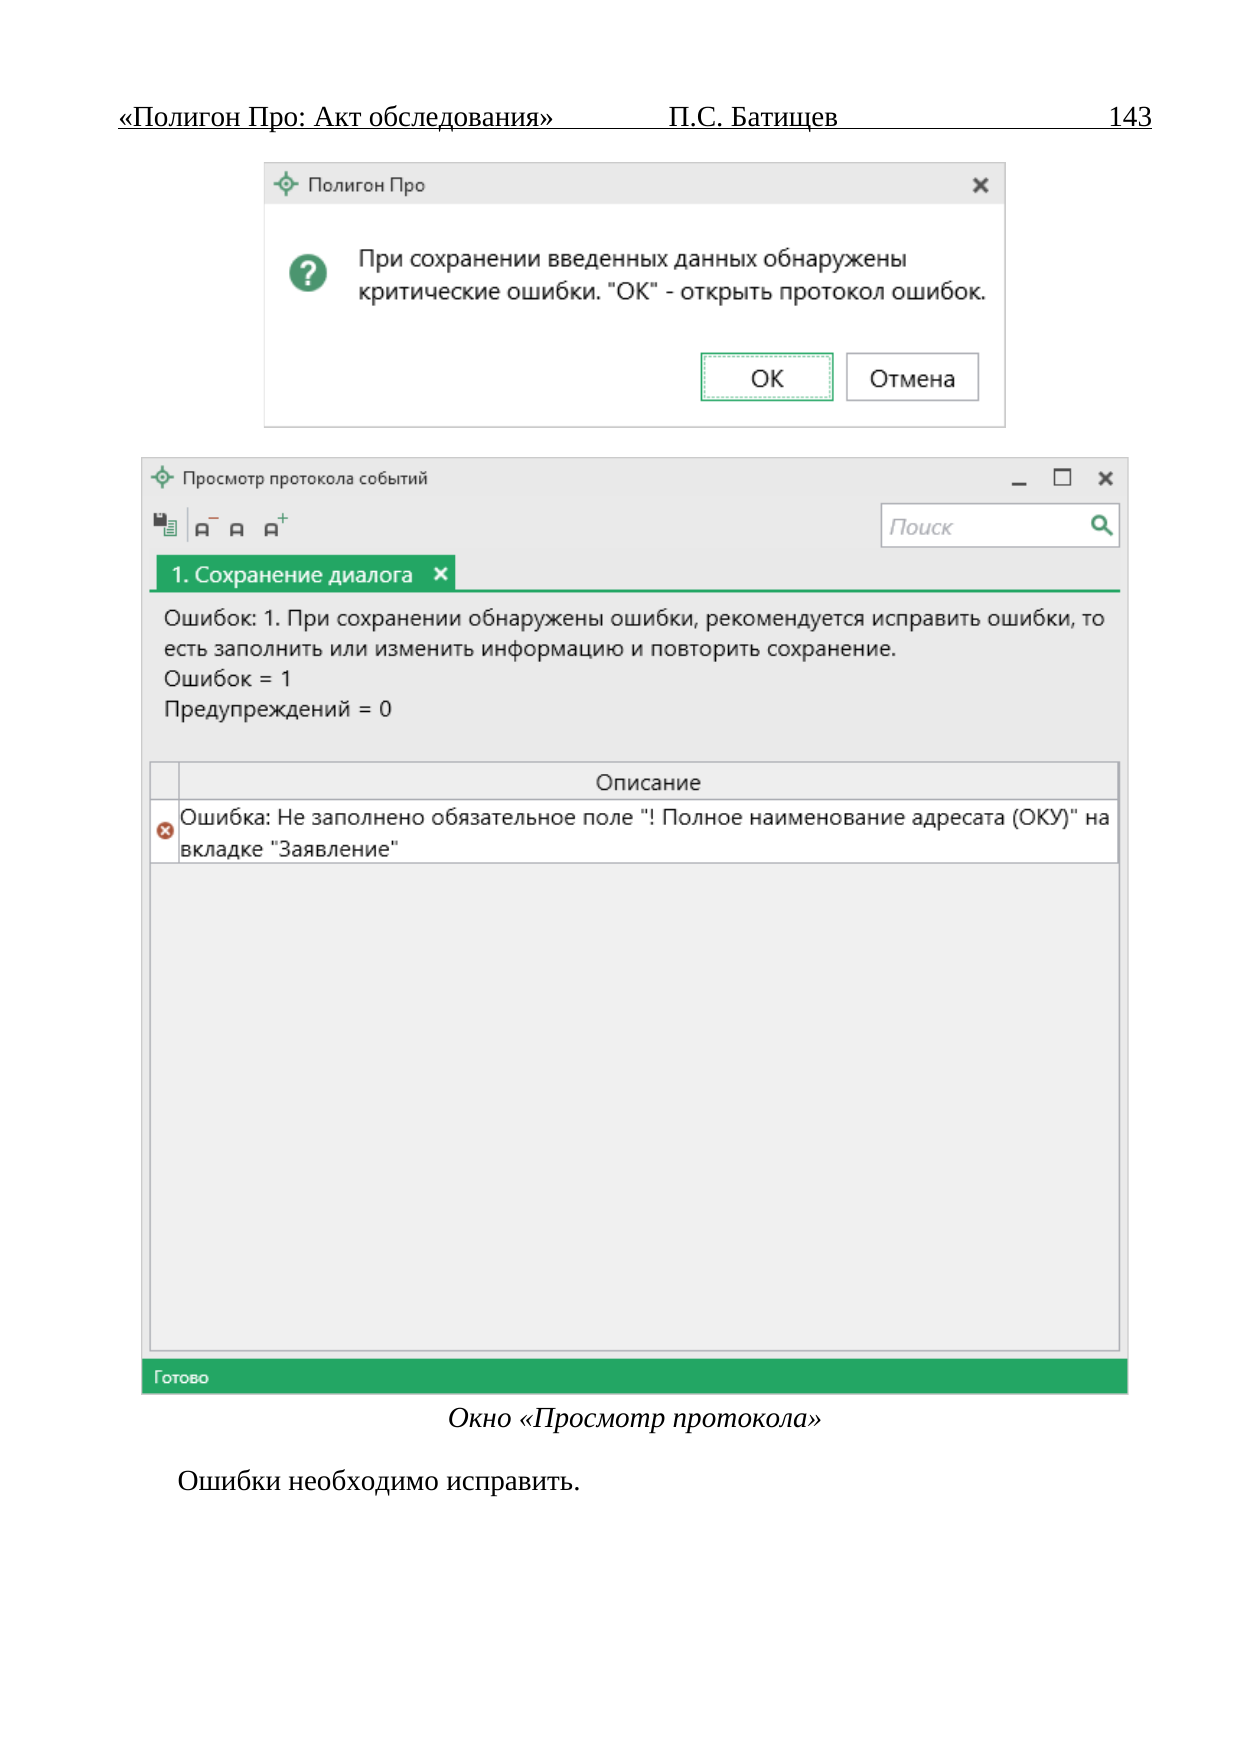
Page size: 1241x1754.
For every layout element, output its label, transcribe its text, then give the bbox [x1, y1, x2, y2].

picture [141, 457, 1129, 1395]
picture [263, 162, 1006, 428]
text Ошибки необходимо исправить. [118, 1463, 1152, 1497]
